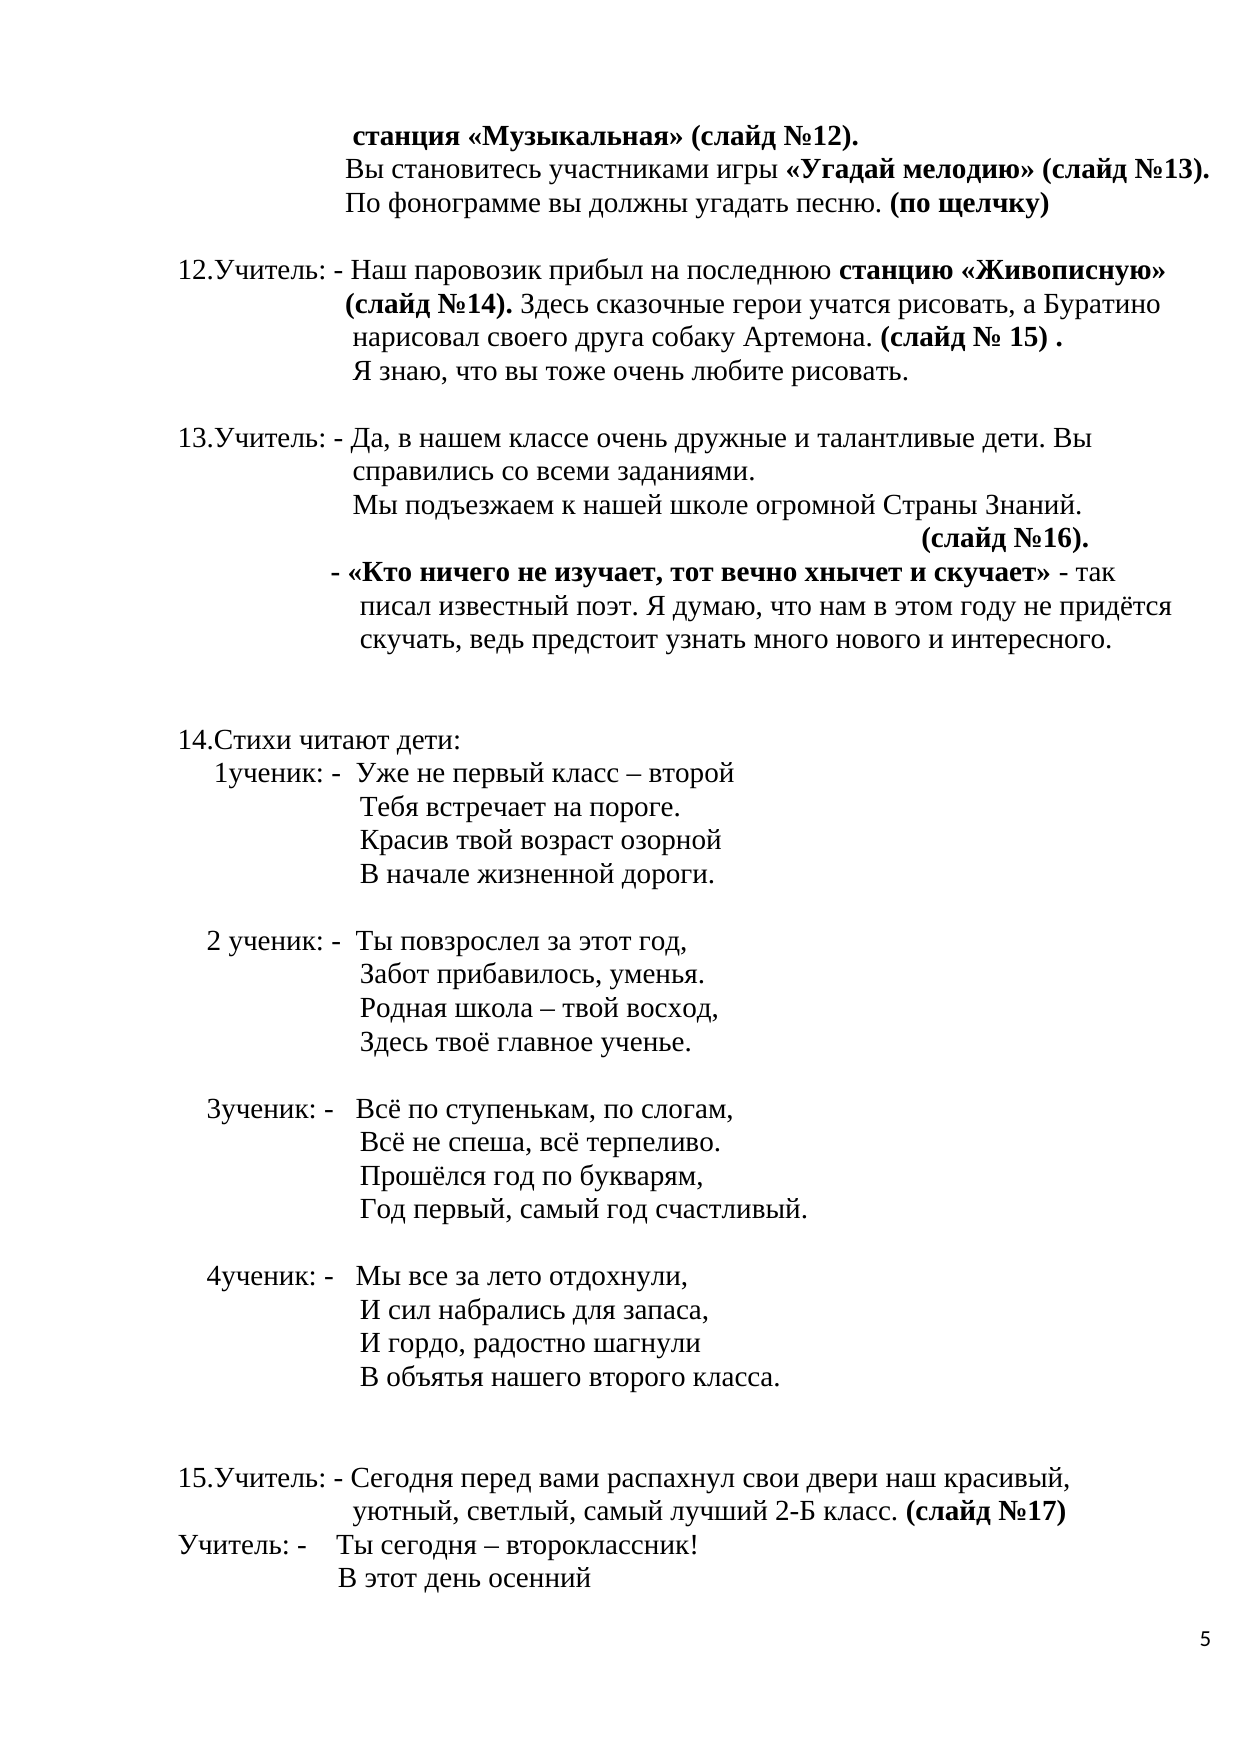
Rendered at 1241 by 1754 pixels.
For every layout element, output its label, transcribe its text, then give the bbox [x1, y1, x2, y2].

text 14.Стихи читают дети: [177, 722, 1211, 755]
text Прошёлся год по букварям, [177, 1158, 1211, 1191]
text Здесь твоё главное ученье. [177, 1024, 1211, 1057]
text Забот прибавилось, уменья. [177, 957, 1211, 990]
text В этот день осенний [177, 1560, 1211, 1594]
text И гордо, радостно шагнули [177, 1326, 1211, 1359]
text 4ученик: - Мы все за лето отдохнули, [177, 1258, 1211, 1292]
text Всё не спеша, всё терпеливо. [177, 1124, 1211, 1158]
text Вы становитесь участниками игры «Угадай мелодию» (слайд №13). [177, 152, 1211, 185]
text уютный, светлый, самый лучший 2-Б класс. (слайд №17) [177, 1493, 1211, 1527]
text справились со всеми заданиями. [177, 453, 1211, 487]
text В начале жизненной дороги. [177, 856, 1211, 889]
text Красив твой возраст озорной [177, 822, 1211, 856]
text нарисовал своего друга собаку Артемона. (слайд № 15) . [177, 319, 1211, 353]
text 3ученик: - Всё по ступенькам, по слогам, [177, 1091, 1211, 1124]
text - «Кто ничего не изучает, тот вечно хнычет и скучает» - так [177, 554, 1211, 588]
text 1ученик: - Уже не первый класс – второй [177, 755, 1211, 789]
text Учитель: - Ты сегодня – второклассник! [177, 1527, 1211, 1560]
text В объятья нашего второго класса. [177, 1359, 1211, 1393]
text (слайд №16). [177, 521, 1211, 554]
text Год первый, самый год счастливый. [177, 1191, 1211, 1225]
text скучать, ведь предстоит узнать много нового и интересного. [177, 621, 1211, 655]
text 12.Учитель: - Наш паровозик прибыл на последнюю станцию «Живописную» [177, 252, 1211, 286]
text Я знаю, что вы тоже очень любите рисовать. [177, 353, 1211, 386]
text (слайд №14). Здесь сказочные герои учатся рисовать, а Буратино [177, 286, 1211, 319]
text И сил набрались для запаса, [177, 1292, 1211, 1326]
text Родная школа – твой восход, [177, 990, 1211, 1024]
text писал известный поэт. Я думаю, что нам в этом году не придётся [177, 588, 1211, 621]
text 2 ученик: - Ты повзрослел за этот год, [177, 923, 1211, 957]
text Тебя встречает на пороге. [177, 789, 1211, 822]
text 15.Учитель: - Сегодня перед вами распахнул свои двери наш красивый, [177, 1460, 1211, 1493]
text станция «Музыкальная» (слайд №12). [177, 118, 1211, 152]
text 13.Учитель: - Да, в нашем классе очень дружные и талантливые дети. Вы [177, 420, 1211, 453]
text Мы подъезжаем к нашей школе огромной Страны Знаний. [177, 487, 1211, 521]
text По фонограмме вы должны угадать песню. (по щелчку) [177, 185, 1211, 219]
